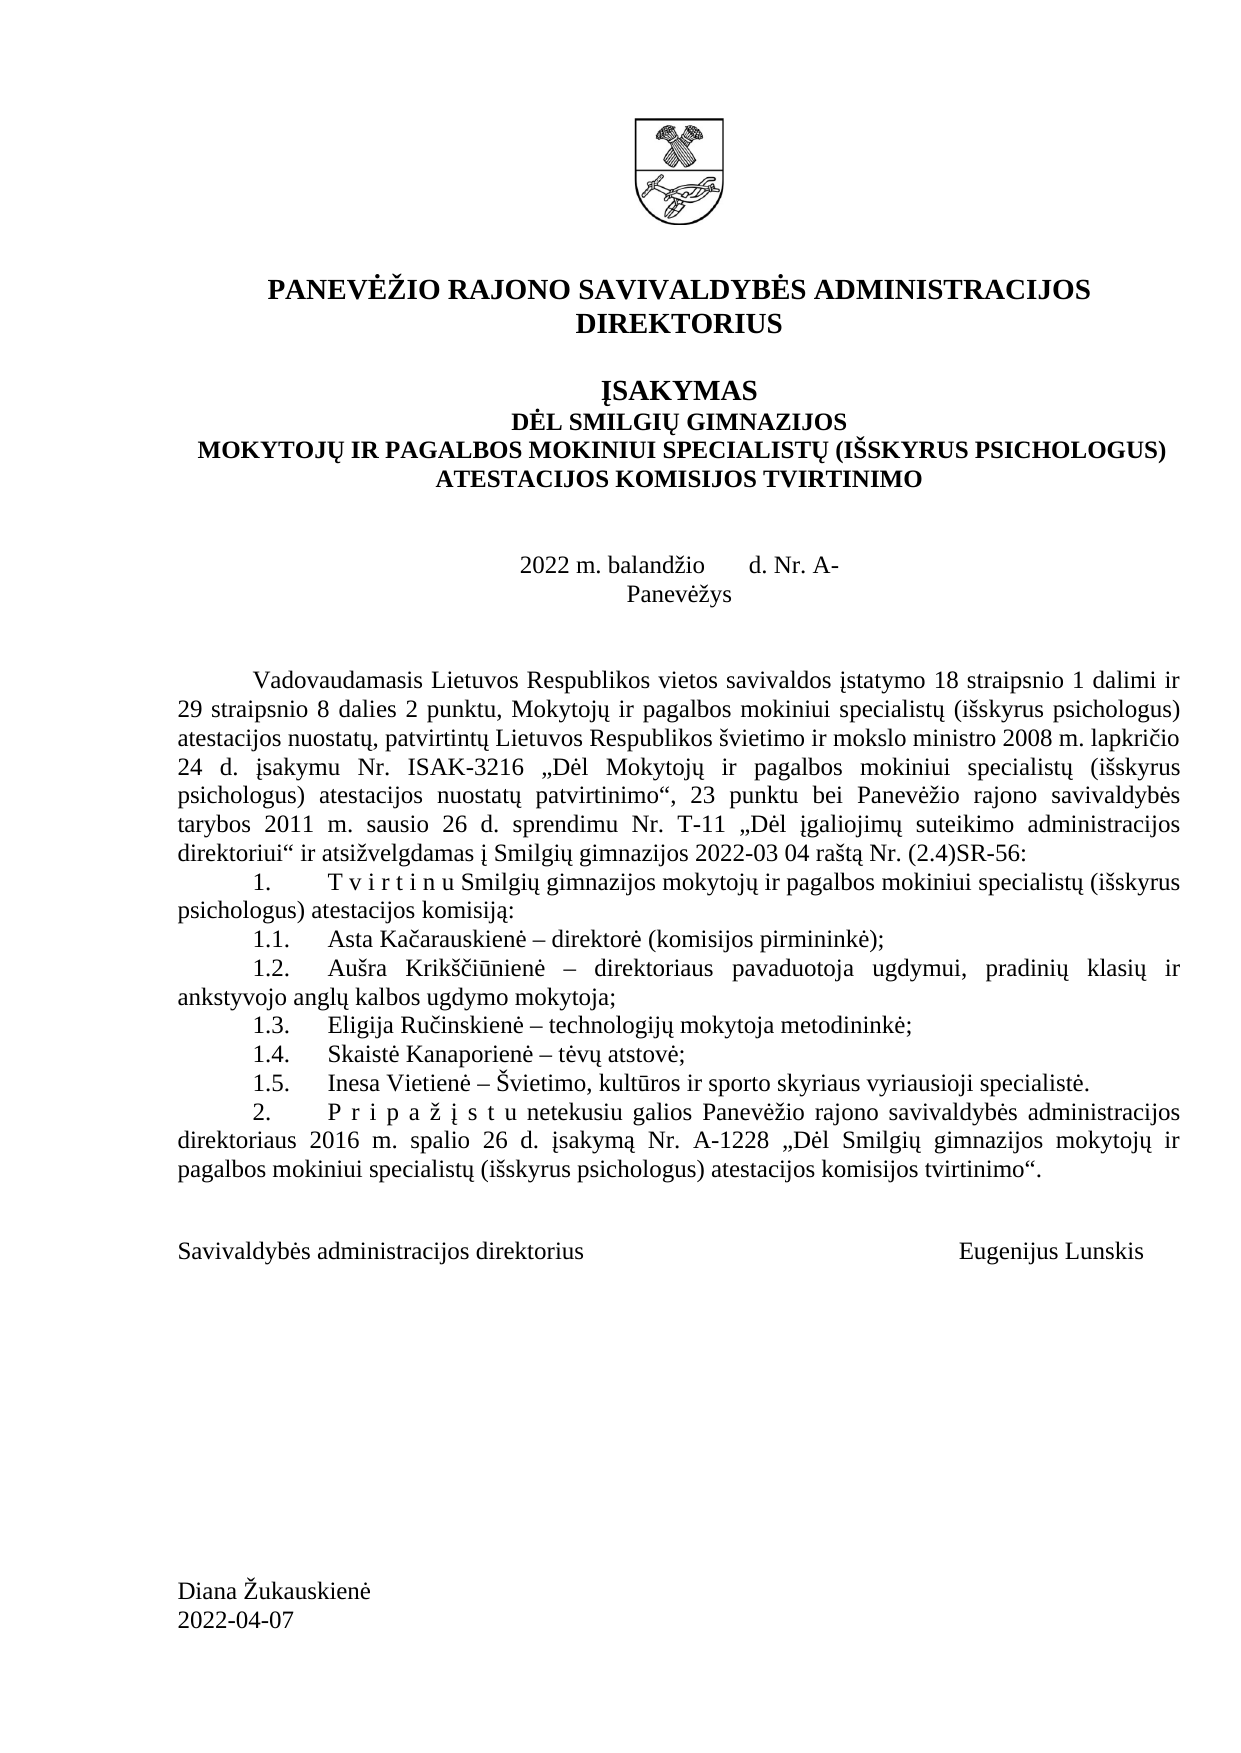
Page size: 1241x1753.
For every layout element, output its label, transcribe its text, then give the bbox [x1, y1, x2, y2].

list Skaistė Kanaporienė – tėvų atstovė; [252, 1039, 1181, 1068]
text 2022-04-07 [177, 1605, 1181, 1633]
list Asta Kačarauskienė – direktorė (komisijos pirmininkė); [252, 924, 1181, 953]
text Panevėžys [177, 579, 1181, 608]
text Diana Žukauskienė [177, 1576, 1181, 1605]
text MOKYTOJŲ IR PAGALBOS MOKINIUI SPECIALISTŲ (IŠSKYRUS PSICHOLOGUS) ATESTACIJOS KOMISIJOS TVIRTINIMO [177, 435, 1181, 493]
list T v i r t i n u Smilgių gimnazijos mokytojų ir pagalbos mokiniui specialistų (išskyrus psichologus) atestacijos komisiją: [177, 867, 1181, 924]
list Inesa Vietienė – Švietimo, kultūros ir sporto skyriaus vyriausioji specialistė. [252, 1068, 1181, 1097]
picture [634, 118, 724, 225]
list P r i p a ž į s t u netekusiu galios Panevėžio rajono savivaldybės administracijos direktoriaus 2016 m. spalio 26 d. įsakymą Nr. A-1228 „Dėl Smilgių gimnazijos mokytojų ir pagalbos mokiniui specialistų (išskyrus psichologus) atestacijos komisijos tvirtinimo“. [177, 1097, 1181, 1183]
list Eligija Ručinskienė – technologijų mokytoja metodininkė; [252, 1010, 1181, 1039]
list Aušra Krikščiūnienė – direktoriaus pavaduotoja ugdymui, pradinių klasių ir ankstyvojo anglų kalbos ugdymo mokytoja; [177, 953, 1181, 1010]
text 2022 m. balandžio d. Nr. A- [177, 550, 1181, 579]
text DĖL SMILGIŲ GIMNAZIJOS [177, 407, 1181, 435]
text Vadovaudamasis Lietuvos Respublikos vietos savivaldos įstatymo 18 straipsnio 1 dalimi ir 29 straipsnio 8 dalies 2 punktu, Mokytojų ir pagalbos mokiniui specialistų (išskyrus psichologus) atestacijos nuostatų, patvirtintų Lietuvos Respublikos švietimo ir mokslo ministro 2008 m. lapkričio 24 d. įsakymu Nr. ISAK-3216 „Dėl Mokytojų ir pagalbos mokiniui specialistų (išskyrus psichologus) atestacijos nuostatų patvirtinimo“, 23 punktu bei Panevėžio rajono savivaldybės tarybos 2011 m. sausio 26 d. sprendimu Nr. T-11 „Dėl įgaliojimų suteikimo administracijos direktoriui“ ir atsižvelgdamas į Smilgių gimnazijos 2022-03 04 raštą Nr. (2.4)SR-56: [177, 665, 1181, 867]
text Savivaldybės administracijos direktorius Eugenijus Lunskis [177, 1236, 1181, 1264]
